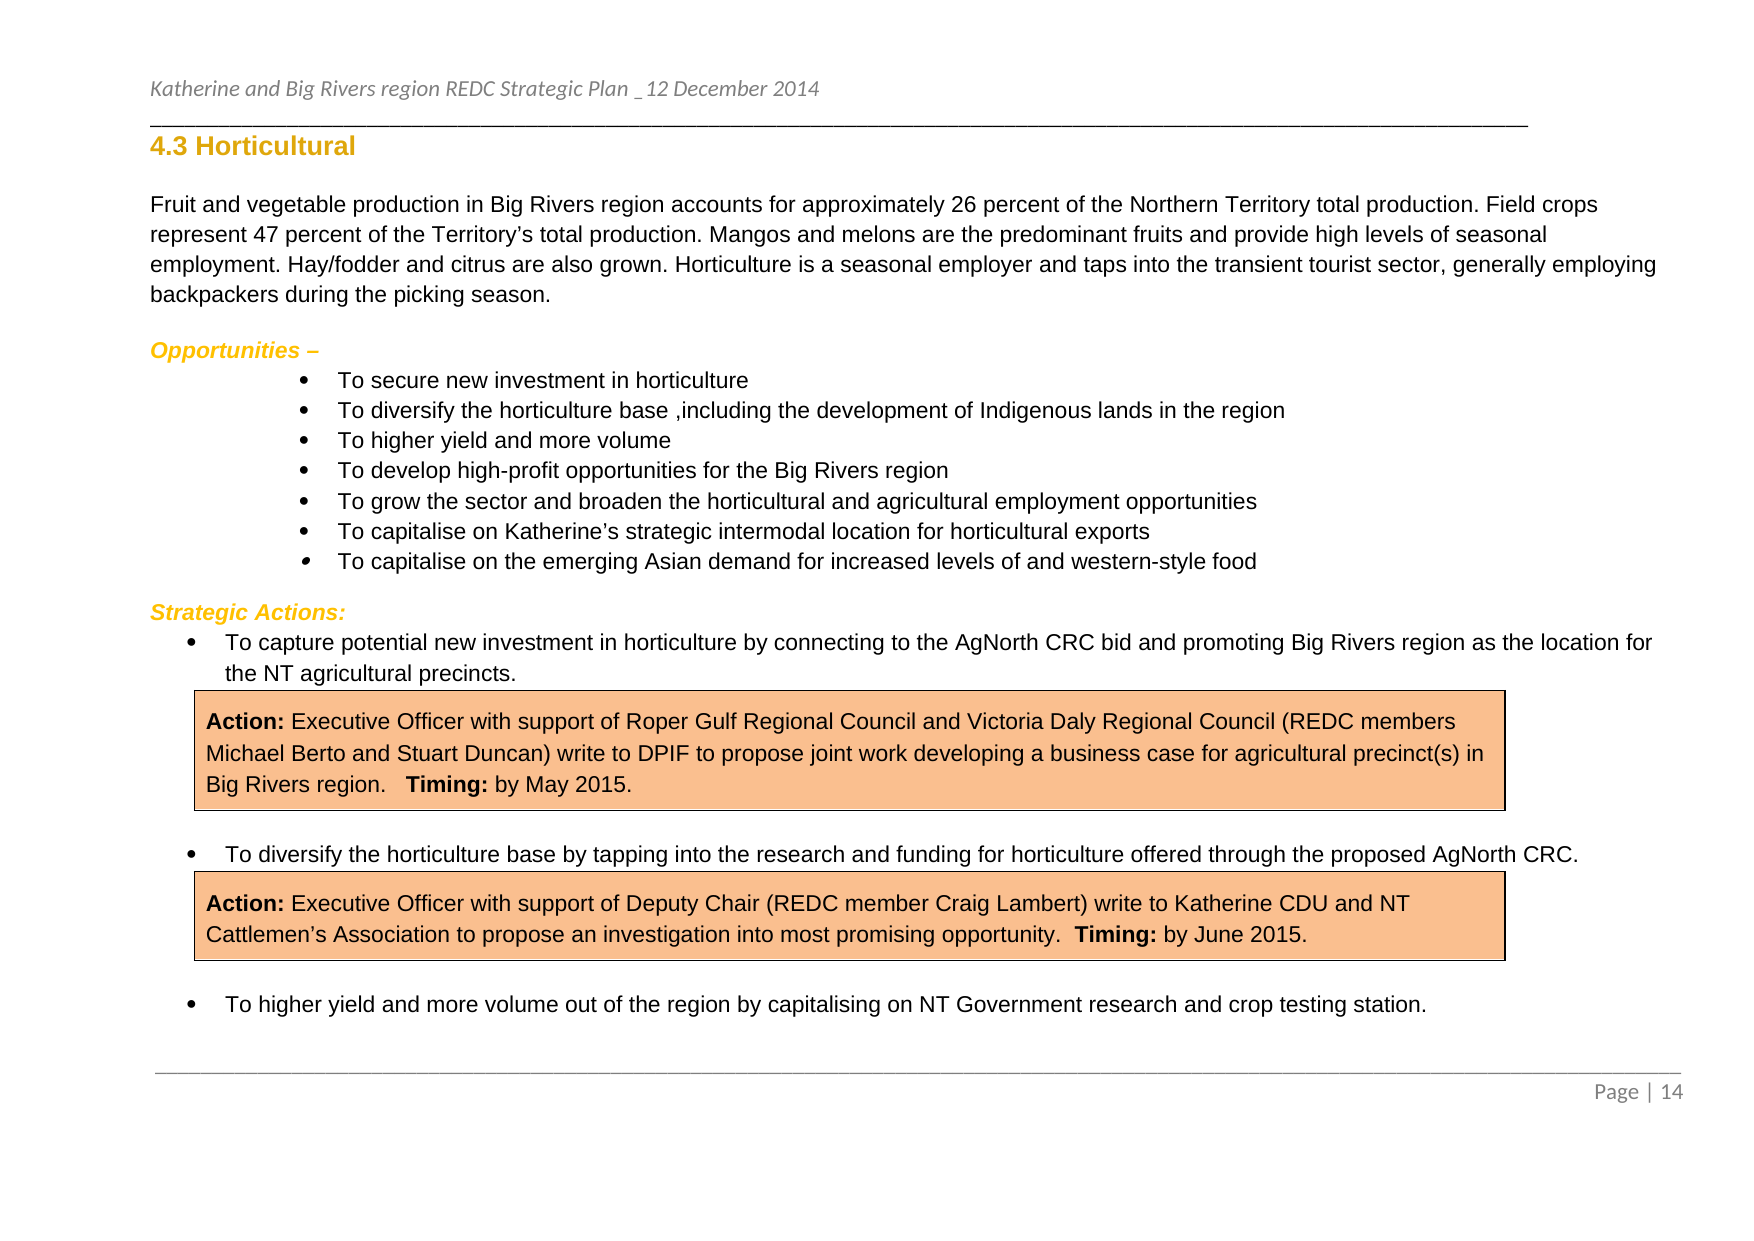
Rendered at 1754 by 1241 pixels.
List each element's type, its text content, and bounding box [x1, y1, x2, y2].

list To capture potential new investment in horticulture by connecting to the AgNorth CRC bid and promoting Big Rivers region as the location for the NT agricultural precincts. [187, 629, 1683, 686]
list To higher yield and more volume out of the region by capitalising on NT Government research and crop testing station. [187, 991, 1683, 1017]
list To diversify the horticulture base by tapping into the research and funding for horticulture offered through the proposed AgNorth CRC. [187, 841, 1683, 867]
list To develop high-profit opportunities for the Big Rivers region [300, 457, 1683, 484]
list To grow the sector and broaden the horticultural and agricultural employment opportunities [300, 488, 1683, 514]
subtitle Opportunities – [150, 337, 1683, 363]
table_header Action: Executive Officer with support of Roper Gulf Regional Council and Victoria Daly Regional Council (REDC members Michael Berto and Stuart Duncan) write to DPIF to propose joint work developing a business case for agricultural precinct(s) in Big Rivers region. Timing: by May 2015. [195, 691, 1504, 809]
list To higher yield and more volume [300, 427, 1683, 454]
subtitle Strategic Actions: [150, 599, 1683, 626]
subtitle 4.3 Horticultural [150, 130, 1683, 161]
text Fruit and vegetable production in Big Rivers region accounts for approximately 26 percent of the Northern Territory total production. Field crops represent 47 percent of the Territory’s total production. Mangos and melons are the predominant fruits and provide high levels of seasonal employment. Hay/fodder and citrus are also grown. Horticulture is a seasonal employer and taps into the transient tourist sector, generally employing backpackers during the picking season. [150, 191, 1683, 308]
list To capitalise on Katherine’s strategic intermodal location for horticultural exports [300, 518, 1683, 544]
list To diversify the horticulture base ,including the development of Indigenous lands in the region [300, 397, 1683, 423]
list To secure new investment in horticulture [300, 367, 1683, 393]
list To capitalise on the emerging Asian demand for increased levels of and western-style food [300, 548, 1683, 574]
